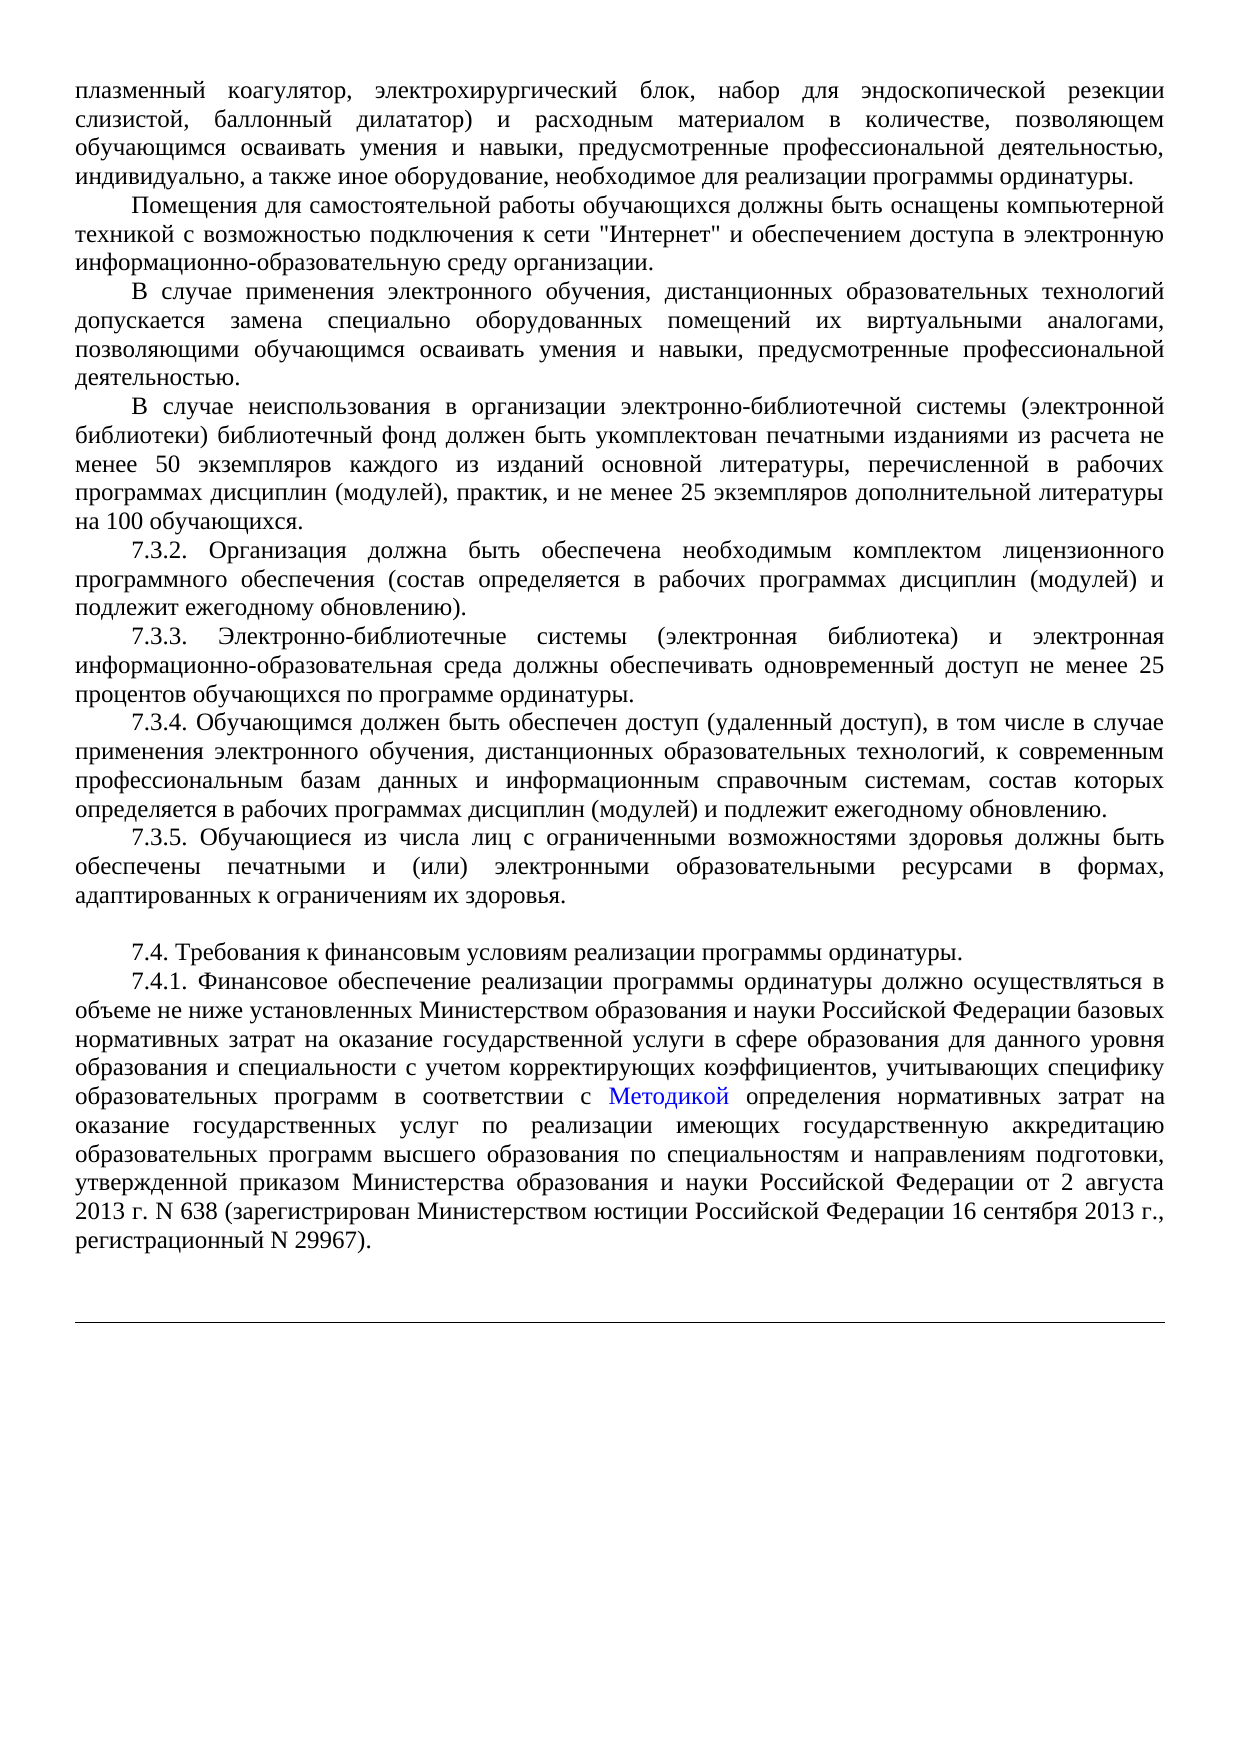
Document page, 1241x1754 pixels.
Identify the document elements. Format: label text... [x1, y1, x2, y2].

text 7.3.2. Организация должна быть обеспечена необходимым комплектом лицензионного программного обеспечения (состав определяется в рабочих программах дисциплин (модулей) и подлежит ежегодному обновлению). [75, 535, 1165, 621]
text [75, 75, 1165, 190]
text 7.3.4. Обучающимся должен быть обеспечен доступ (удаленный доступ), в том числе в случае применения электронного обучения, дистанционных образовательных технологий, к современным профессиональным базам данных и информационным справочным системам, состав которых определяется в рабочих программах дисциплин (модулей) и подлежит ежегодному обновлению. [75, 707, 1165, 822]
text В случае неиспользования в организации электронно-библиотечной системы (электронной библиотеки) библиотечный фонд должен быть укомплектован печатными изданиями из расчета не менее 50 экземпляров каждого из изданий основной литературы, перечисленной в рабочих программах дисциплин (модулей), практик, и не менее 25 экземпляров дополнительной литературы на 100 обучающихся. [75, 391, 1165, 535]
text 7.4.1. Финансовое обеспечение реализации программы ординатуры должно осуществляться в объеме не ниже установленных Министерством образования и науки Российской Федерации базовых нормативных затрат на оказание государственной услуги в сфере образования для данного уровня образования и специальности с учетом корректирующих коэффициентов, учитывающих специфику образовательных программ в соответствии с Методикой определения нормативных затрат на оказание государственных услуг по реализации имеющих государственную аккредитацию образовательных программ высшего образования по специальностям и направлениям подготовки, утвержденной приказом Министерства образования и науки Российской Федерации от 2 августа 2013 г. N 638 (зарегистрирован Министерством юстиции Российской Федерации 16 сентября 2013 г., регистрационный N 29967). [75, 966, 1165, 1254]
text 7.4. Требования к финансовым условиям реализации программы ординатуры. [75, 937, 1165, 966]
text Помещения для самостоятельной работы обучающихся должны быть оснащены компьютерной техникой с возможностью подключения к сети "Интернет" и обеспечением доступа в электронную информационно-образовательную среду организации. [75, 190, 1165, 276]
text 7.3.5. Обучающиеся из числа лиц с ограниченными возможностями здоровья должны быть обеспечены печатными и (или) электронными образовательными ресурсами в формах, адаптированных к ограничениям их здоровья. [75, 822, 1165, 909]
text 7.3.3. Электронно-библиотечные системы (электронная библиотека) и электронная информационно-образовательная среда должны обеспечивать одновременный доступ не менее 25 процентов обучающихся по программе ординатуры. [75, 621, 1165, 707]
text В случае применения электронного обучения, дистанционных образовательных технологий допускается замена специально оборудованных помещений их виртуальными аналогами, позволяющими обучающимся осваивать умения и навыки, предусмотренные профессиональной деятельностью. [75, 276, 1165, 391]
